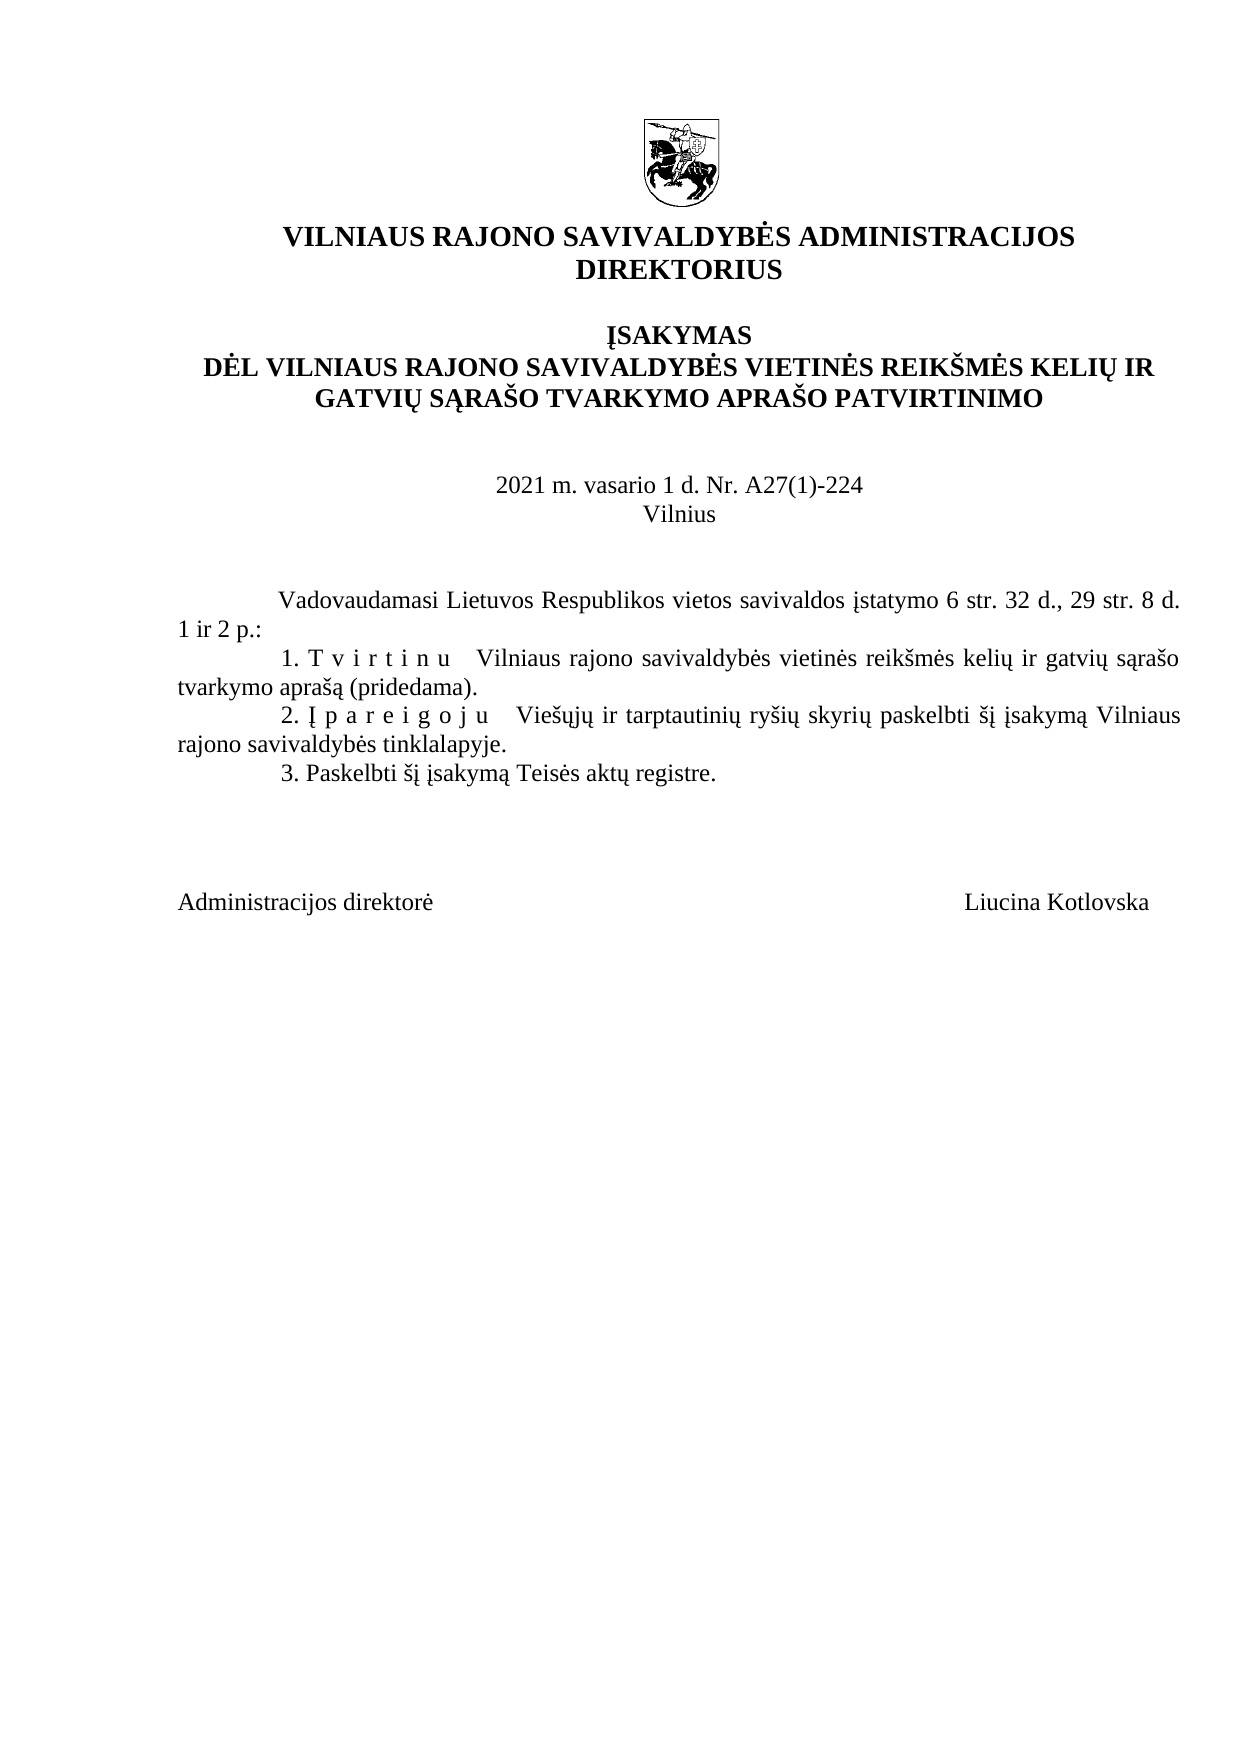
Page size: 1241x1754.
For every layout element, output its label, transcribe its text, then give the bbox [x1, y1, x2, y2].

text 3. Paskelbti šį įsakymą Teisės aktų registre. [177, 758, 1181, 787]
text Vadovaudamasi Lietuvos Respublikos vietos savivaldos įstatymo 6 str. 32 d., 29 str. 8 d. 1 ir 2 p.: [177, 585, 1181, 643]
text VILNIAUS RAJONO SAVIVALDYBĖS ADMINISTRACIJOS DIREKTORIUS [177, 219, 1181, 286]
text ĮSAKYMAS [177, 319, 1181, 351]
text Administracijos direktorė Liucina Kotlovska [177, 887, 1181, 916]
text DĖL VILNIAUS RAJONO SAVIVALDYBĖS VIETINĖS REIKŠMĖS KELIŲ IR GATVIŲ SĄRAŠO TVARKYMO APRAŠO PATVIRTINIMO [177, 351, 1181, 413]
text Vilnius [177, 499, 1181, 528]
text 1. T v i r t i n u Vilniaus rajono savivaldybės vietinės reikšmės kelių ir gatvių sąrašo tvarkymo aprašą (pridedama). [177, 643, 1181, 700]
text 2. Į p a r e i g o j u Viešųjų ir tarptautinių ryšių skyrių paskelbti šį įsakymą Vilniaus rajono savivaldybės tinklalapyje. [177, 700, 1181, 758]
picture [643, 118, 720, 207]
text 2021 m. vasario 1 d. Nr. A27(1)-224 [177, 470, 1181, 499]
